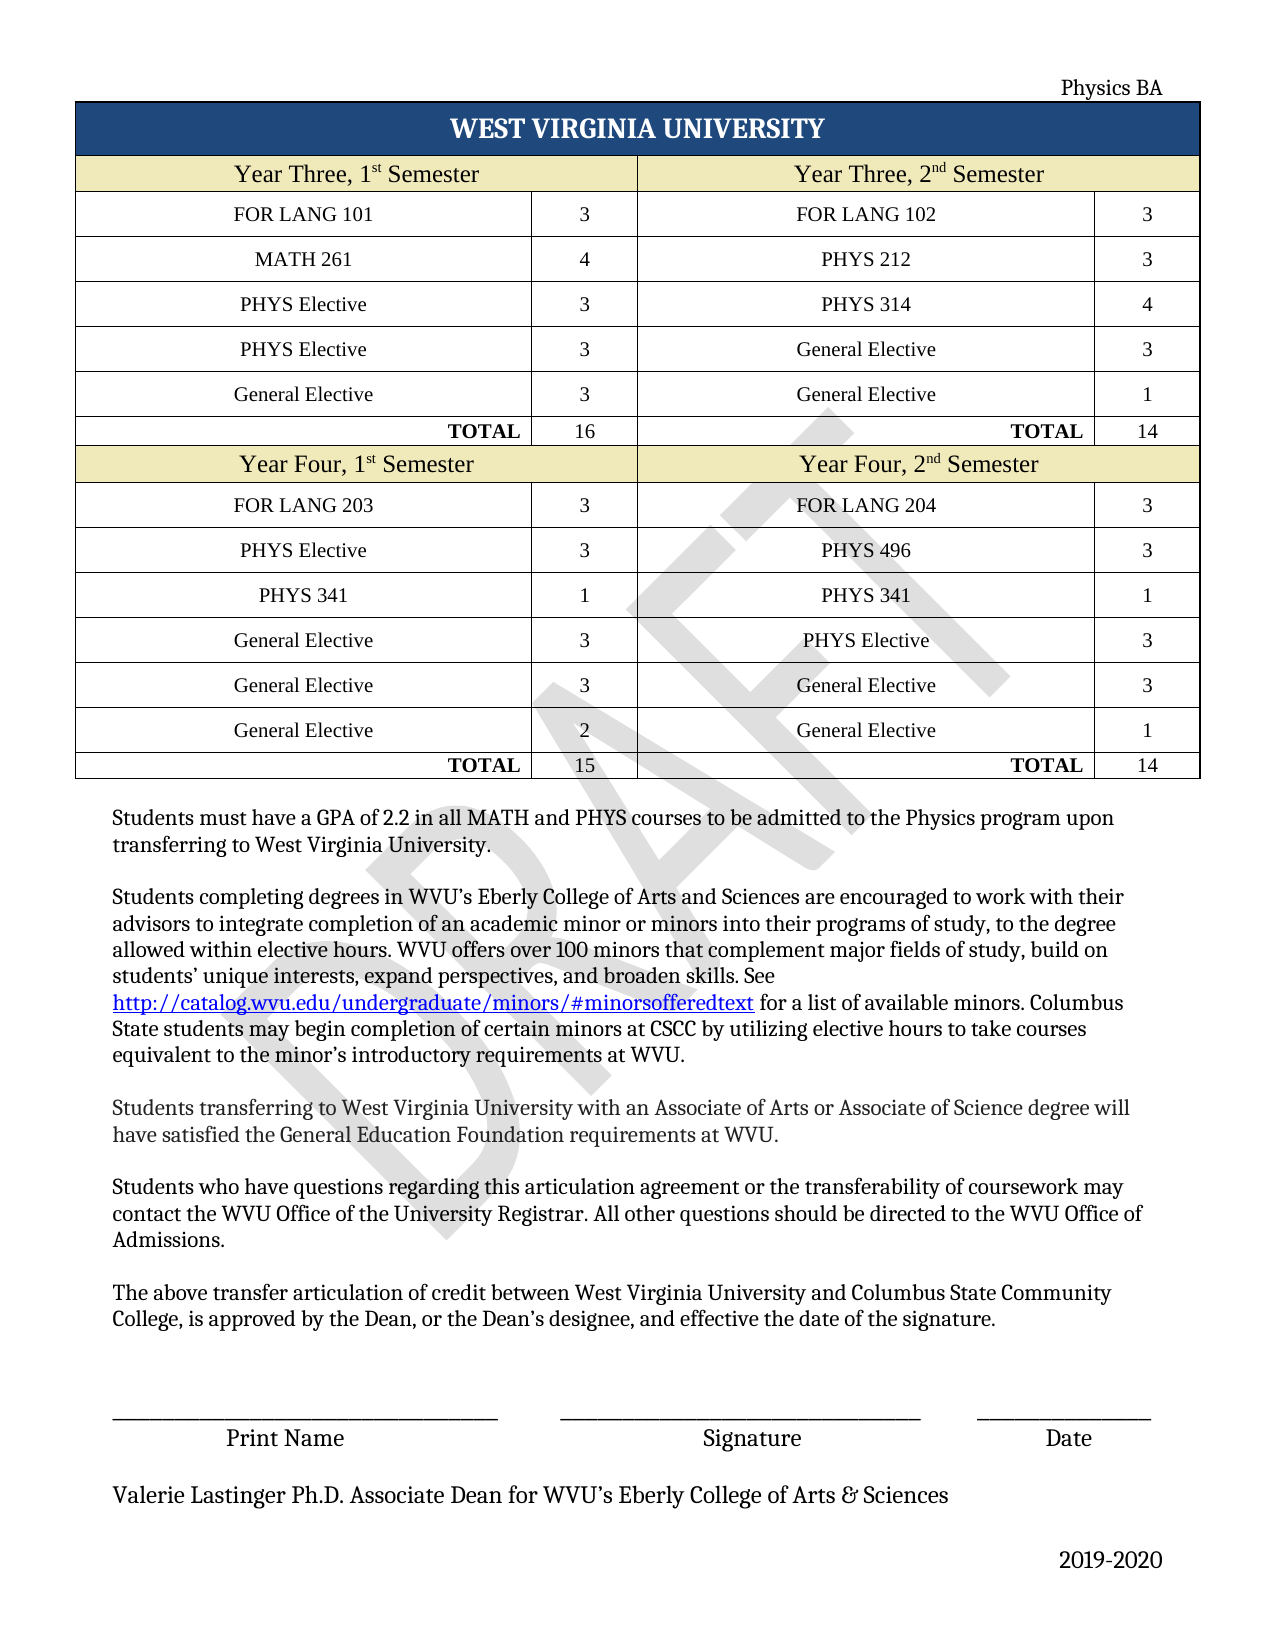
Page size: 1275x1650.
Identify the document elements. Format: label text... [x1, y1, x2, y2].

table_cell FOR LANG 203 [76, 483, 531, 527]
table_cell 3 [532, 618, 637, 662]
table_cell 3 [1095, 663, 1199, 707]
table_cell PHYS Elective [76, 327, 531, 371]
text _______________________________ _____________________________ ______________ [112, 1393, 1162, 1424]
table_cell 3 [1095, 528, 1199, 572]
table_cell PHYS 212 [638, 237, 1094, 281]
table_cell PHYS 341 [638, 573, 1094, 617]
table_cell 4 [1095, 282, 1199, 326]
text Students completing degrees in WVU’s Eberly College of Arts and Sciences are encouraged to work with their advisors to integrate completion of an academic minor or minors into their programs of study, to the degree allowed within elective hours. WVU offers over 100 minors that complement major fields of study, build on students’ unique interests, expand perspectives, and broaden skills. See http://catalog.wvu.edu/undergraduate/minors/#minorsofferedtext for a list of available minors. Columbus State students may begin completion of certain minors at CSCC by utilizing elective hours to take courses equivalent to the minor’s introductory requirements at WVU. [112, 884, 1162, 1069]
text The above transfer articulation of credit between West Virginia University and Columbus State Community College, is approved by the Dean, or the Dean’s designee, and effective the date of the signature. [112, 1279, 1162, 1332]
table_cell FOR LANG 101 [76, 192, 531, 236]
text Students transferring to West Virginia University with an Associate of Arts or Associate of Science degree will have satisfied the General Education Foundation requirements at WVU. [112, 1095, 1162, 1148]
table_cell PHYS Elective [76, 282, 531, 326]
table_cell Year Four, 2nd Semester [638, 446, 1199, 482]
table_cell 3 [1095, 483, 1199, 527]
table_cell FOR LANG 102 [638, 192, 1094, 236]
table_cell 2 [532, 708, 637, 752]
table_cell 3 [1095, 327, 1199, 371]
text Valerie Lastinger Ph.D. Associate Dean for WVU’s Eberly College of Arts & Sciences [112, 1481, 1162, 1510]
table_cell TOTAL [638, 417, 1094, 445]
table_cell 16 [532, 417, 637, 445]
table_cell General Elective [76, 708, 531, 752]
table_cell 3 [1095, 618, 1199, 662]
table_cell 14 [1095, 417, 1199, 445]
table_cell 1 [1095, 708, 1199, 752]
table_cell TOTAL [76, 753, 531, 778]
table_cell 3 [532, 483, 637, 527]
table_cell TOTAL [638, 753, 1094, 778]
table_cell 3 [1095, 237, 1199, 281]
table_cell 4 [532, 237, 637, 281]
table_cell PHYS 314 [638, 282, 1094, 326]
table_cell General Elective [638, 708, 1094, 752]
table_cell General Elective [76, 618, 531, 662]
table_cell TOTAL [76, 417, 531, 445]
table_cell 14 [1095, 753, 1199, 778]
table_cell FOR LANG 204 [638, 483, 1094, 527]
table_header WEST VIRGINIA UNIVERSITY [76, 103, 1199, 155]
table_cell 1 [1095, 372, 1199, 416]
table_cell General Elective [76, 372, 531, 416]
table_cell 3 [532, 663, 637, 707]
table_cell General Elective [638, 327, 1094, 371]
table_cell General Elective [76, 663, 531, 707]
table_cell General Elective [638, 663, 1094, 707]
table_cell 1 [1095, 573, 1199, 617]
text Print Name Signature Date [112, 1424, 1162, 1452]
table_cell Year Three, 1st Semester [76, 156, 637, 191]
table_cell Year Four, 1st Semester [76, 446, 637, 482]
table_cell PHYS Elective [76, 528, 531, 572]
table_cell 3 [532, 282, 637, 326]
table_cell 3 [532, 192, 637, 236]
table_cell 3 [532, 372, 637, 416]
table_cell Year Three, 2nd Semester [638, 156, 1199, 191]
text Students who have questions regarding this articulation agreement or the transferability of coursework may contact the WVU Office of the University Registrar. All other questions should be directed to the WVU Office of Admissions. [112, 1174, 1162, 1253]
table_cell General Elective [638, 372, 1094, 416]
table_cell MATH 261 [76, 237, 531, 281]
table_cell PHYS 341 [76, 573, 531, 617]
table_cell 3 [532, 528, 637, 572]
table_cell 15 [532, 753, 637, 778]
table_cell PHYS Elective [638, 618, 1094, 662]
table_cell 3 [1095, 192, 1199, 236]
table_cell 1 [532, 573, 637, 617]
table_cell 3 [532, 327, 637, 371]
text Students must have a GPA of 2.2 in all MATH and PHYS courses to be admitted to the Physics program upon transferring to West Virginia University. [112, 805, 1162, 858]
table_cell PHYS 496 [638, 528, 1094, 572]
